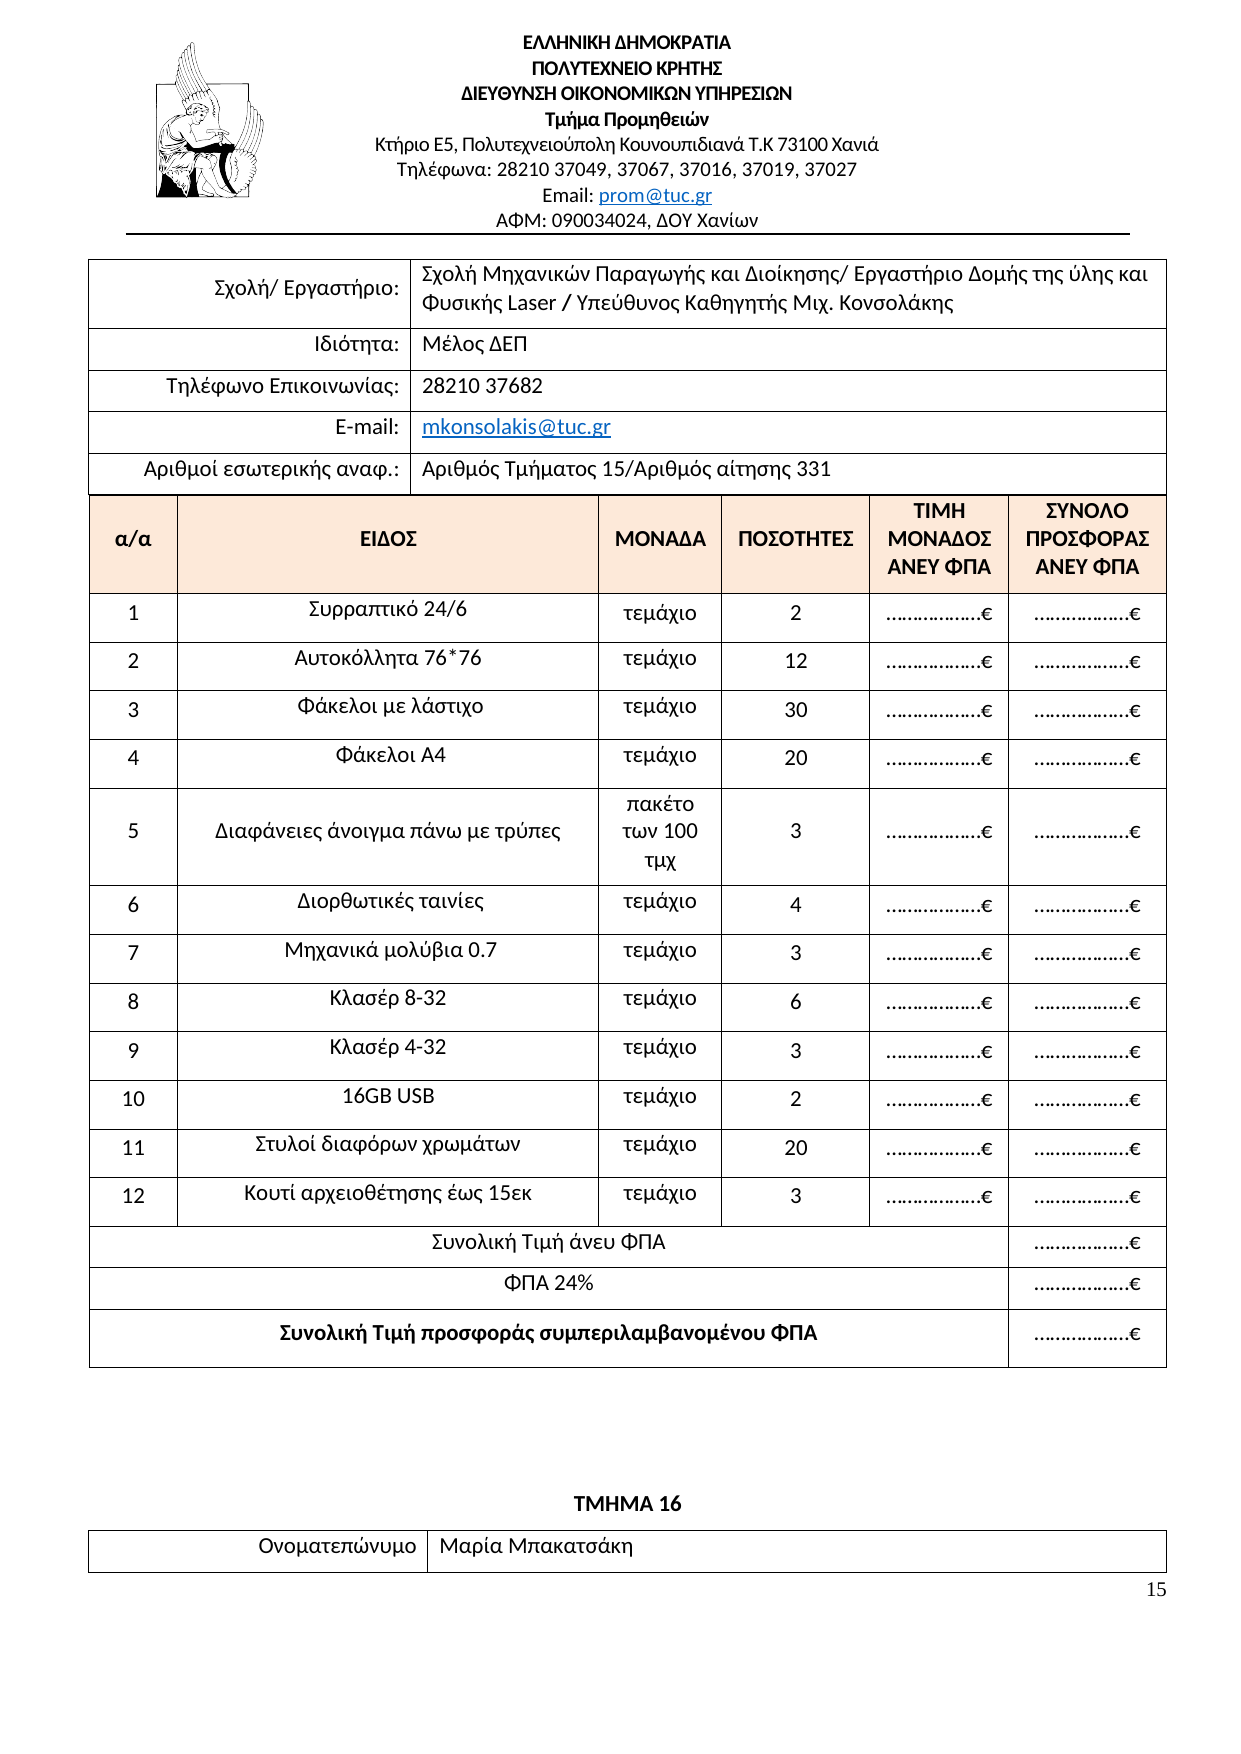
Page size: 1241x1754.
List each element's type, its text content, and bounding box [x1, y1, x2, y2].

table_cell Αριθμοί εσωτερικής αναφ.: [89, 454, 410, 494]
table_cell ………………€ [870, 1130, 1008, 1177]
table_cell 3 [722, 789, 869, 885]
table_cell 5 [90, 789, 177, 885]
table_cell 3 [90, 691, 177, 739]
table_cell ………………€ [1009, 935, 1166, 982]
table_cell τεμάχιο [599, 594, 721, 642]
table_cell ………………€ [1009, 1032, 1166, 1080]
table_cell ………………€ [870, 691, 1008, 739]
table_cell 1 [90, 594, 177, 642]
table_cell 8 [90, 984, 177, 1031]
table_cell ………………€ [1009, 1310, 1166, 1367]
table_cell Αριθμός Τμήματος 15/Αριθμός αίτησης 331 [411, 454, 1166, 494]
text ΤΜΗΜΑ 16 [89, 1489, 1167, 1517]
table_cell 12 [722, 643, 869, 690]
table_cell 4 [722, 886, 869, 934]
table_cell Σχολή/ Εργαστήριο: [89, 260, 410, 328]
table_cell ΦΠΑ 24% [90, 1268, 1008, 1309]
table_cell 3 [722, 935, 869, 982]
table_cell τεμάχιο [599, 1130, 721, 1177]
table_cell τεμάχιο [599, 1032, 721, 1080]
table_cell mkonsolakis@tuc.gr [411, 412, 1166, 453]
table_header ΜΟΝΑΔΑ [599, 496, 721, 593]
table_cell 7 [90, 935, 177, 982]
table_cell 6 [722, 984, 869, 1031]
table_cell Διαφάνειες άνοιγμα πάνω με τρύπες [178, 789, 598, 885]
table_header Ονοματεπώνυμο [89, 1531, 427, 1572]
table_cell ………………€ [1009, 789, 1166, 885]
table_cell 20 [722, 740, 869, 788]
table_cell 3 [722, 1178, 869, 1226]
table_cell Συρραπτικό 24/6 [178, 594, 598, 642]
table_cell Συνολική Τιμή προσφοράς συμπεριλαμβανομένου ΦΠΑ [90, 1310, 1008, 1367]
table_cell ………………€ [870, 789, 1008, 885]
table_header ΕΙΔΟΣ [178, 496, 598, 593]
table_cell 2 [90, 643, 177, 690]
table_cell Αυτοκόλλητα 76*76 [178, 643, 598, 690]
table_cell ………………€ [1009, 691, 1166, 739]
table_cell Κλασέρ 4-32 [178, 1032, 598, 1080]
table_cell 16GB USB [178, 1081, 598, 1128]
table_cell τεμάχιο [599, 886, 721, 934]
table_cell ………………€ [870, 1081, 1008, 1128]
table_cell 20 [722, 1130, 869, 1177]
table_cell 4 [90, 740, 177, 788]
table_header ΣΥΝΟΛΟ ΠΡΟΣΦΟΡΑΣ ΑΝΕΥ ΦΠΑ [1009, 496, 1166, 593]
table_header ΤΙΜΗ ΜΟΝΑΔΟΣ ΑΝΕΥ ΦΠΑ [870, 496, 1008, 593]
table_cell ………………€ [1009, 1268, 1166, 1309]
table_cell 9 [90, 1032, 177, 1080]
table_cell Διορθωτικές ταινίες [178, 886, 598, 934]
table_cell ………………€ [1009, 643, 1166, 690]
table_cell 3 [722, 1032, 869, 1080]
table_cell 2 [722, 594, 869, 642]
table_cell Συνολική Τιμή άνευ ΦΠΑ [90, 1227, 1008, 1267]
table_cell ………………€ [1009, 1178, 1166, 1226]
table_header α/α [90, 496, 177, 593]
table_cell ………………€ [870, 886, 1008, 934]
table_cell ………………€ [870, 740, 1008, 788]
table_cell Μέλος ΔΕΠ [411, 329, 1166, 370]
table_cell ………………€ [1009, 886, 1166, 934]
table_cell τεμάχιο [599, 935, 721, 982]
table_cell ………………€ [1009, 984, 1166, 1031]
table_cell τεμάχιο [599, 1178, 721, 1226]
table_cell τεμάχιο [599, 740, 721, 788]
table_cell ………………€ [870, 1032, 1008, 1080]
table_cell πακέτο των 100 τμχ [599, 789, 721, 885]
table_cell 28210 37682 [411, 371, 1166, 411]
table_cell ………………€ [870, 1178, 1008, 1226]
table_cell 10 [90, 1081, 177, 1128]
table_cell Σχολή Μηχανικών Παραγωγής και Διοίκησης/ Εργαστήριο Δομής της ύλης και Φυσικής Laser / Υπεύθυνος Καθηγητής Μιχ. Κονσολάκης [411, 260, 1166, 328]
table_cell Φάκελοι Α4 [178, 740, 598, 788]
table_cell τεμάχιο [599, 984, 721, 1031]
table_header ΠΟΣΟΤΗΤΕΣ [722, 496, 869, 593]
table_cell 30 [722, 691, 869, 739]
table_cell Στυλοί διαφόρων χρωμάτων [178, 1130, 598, 1177]
table_cell Μηχανικά μολύβια 0.7 [178, 935, 598, 982]
table_cell 6 [90, 886, 177, 934]
table_cell Τηλέφωνο Επικοινωνίας: [89, 371, 410, 411]
table_cell ………………€ [870, 935, 1008, 982]
table_cell ………………€ [870, 984, 1008, 1031]
table_cell ………………€ [1009, 1130, 1166, 1177]
table_cell Φάκελοι με λάστιχο [178, 691, 598, 739]
table_cell 11 [90, 1130, 177, 1177]
table_cell Κουτί αρχειοθέτησης έως 15εκ [178, 1178, 598, 1226]
table_cell Ιδιότητα: [89, 329, 410, 370]
table_cell 2 [722, 1081, 869, 1128]
table_cell E-mail: [89, 412, 410, 453]
table_cell τεμάχιο [599, 643, 721, 690]
table_cell ………………€ [870, 643, 1008, 690]
table_cell ………………€ [1009, 1227, 1166, 1267]
table_cell τεμάχιο [599, 691, 721, 739]
table_cell 12 [90, 1178, 177, 1226]
table_cell Κλασέρ 8-32 [178, 984, 598, 1031]
table_cell τεμάχιο [599, 1081, 721, 1128]
table_cell ………………€ [1009, 1081, 1166, 1128]
table_cell ………………€ [1009, 594, 1166, 642]
table_cell ………………€ [1009, 740, 1166, 788]
table_cell ………………€ [870, 594, 1008, 642]
table_header Μαρία Μπακατσάκη [428, 1531, 1166, 1572]
